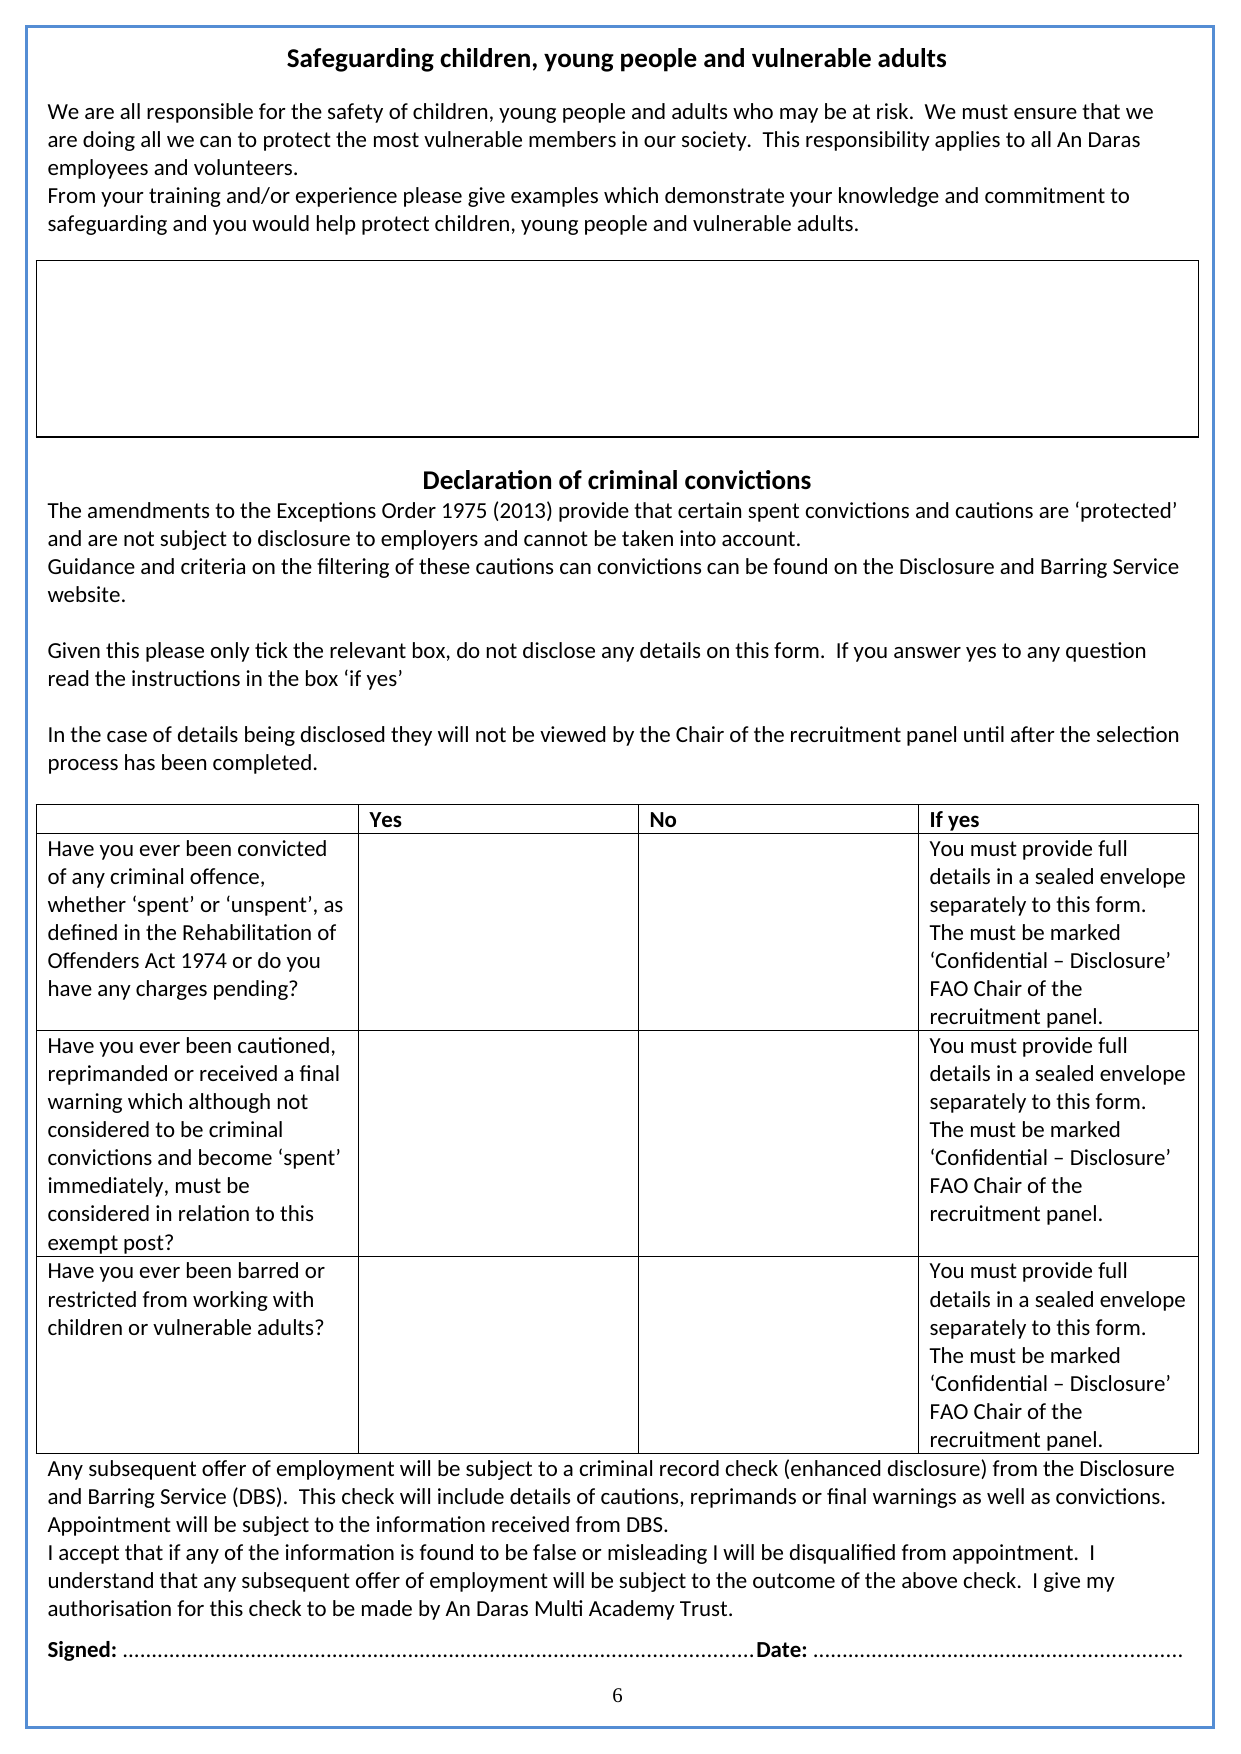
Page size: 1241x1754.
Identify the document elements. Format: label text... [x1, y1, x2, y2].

table_header No [639, 805, 918, 833]
text I accept that if any of the information is found to be false or misleading I will be disqualified from appointment. I understand that any subsequent offer of employment will be subject to the outcome of the above check. I give my authorisation for this check to be made by An Daras Multi Academy Trust. [47, 1538, 1187, 1622]
table_cell You must provide full details in a sealed envelope separately to this form. The must be marked ‘Confidential – Disclosure’ FAO Chair of the recruitment panel. [919, 1031, 1198, 1256]
text We are all responsible for the safety of children, young people and adults who may be at risk. We must ensure that we are doing all we can to protect the most vulnerable members in our society. This responsibility applies to all An Daras employees and volunteers. [47, 97, 1187, 181]
table_cell You must provide full details in a sealed envelope separately to this form. The must be marked ‘Confidential – Disclosure’ FAO Chair of the recruitment panel. [919, 1257, 1198, 1453]
table_cell [639, 834, 918, 1030]
table_cell Have you ever been convicted of any criminal offence, whether ‘spent’ or ‘unspent’, as defined in the Rehabilitation of Offenders Act 1974 or do you have any charges pending? [37, 834, 358, 1030]
table_cell Have you ever been cautioned, reprimanded or received a final warning which although not considered to be criminal convictions and become ‘spent’ immediately, must be considered in relation to this exempt post? [37, 1031, 358, 1256]
text From your training and/or experience please give examples which demonstrate your knowledge and commitment to safeguarding and you would help protect children, young people and vulnerable adults. [47, 181, 1187, 237]
table_header Yes [359, 805, 638, 833]
table_header [37, 805, 358, 833]
text The amendments to the Exceptions Order 1975 (2013) provide that certain spent convictions and cautions are ‘protected’ and are not subject to disclosure to employers and cannot be taken into account. [47, 496, 1187, 552]
table_cell You must provide full details in a sealed envelope separately to this form. The must be marked ‘Confidential – Disclosure’ FAO Chair of the recruitment panel. [919, 834, 1198, 1030]
text Signed: Date: [47, 1635, 1187, 1663]
text Any subsequent offer of employment will be subject to a criminal record check (enhanced disclosure) from the Disclosure and Barring Service (DBS). This check will include details of cautions, reprimands or final warnings as well as convictions. Appointment will be subject to the information received from DBS. [47, 1454, 1187, 1538]
text Guidance and criteria on the filtering of these cautions can convictions can be found on the Disclosure and Barring Service website. [47, 552, 1187, 608]
table_header If yes [919, 805, 1198, 833]
text Given this please only tick the relevant box, do not disclose any details on this form. If you answer yes to any question read the instructions in the box ‘if yes’ [47, 636, 1187, 692]
table_cell [359, 1031, 638, 1256]
table_cell [639, 1031, 918, 1256]
table_cell [359, 834, 638, 1030]
table_cell Have you ever been barred or restricted from working with children or vulnerable adults? [37, 1257, 358, 1453]
table_cell [359, 1257, 638, 1453]
text In the case of details being disclosed they will not be viewed by the Chair of the recruitment panel until after the selection process has been completed. [47, 720, 1187, 776]
table_cell [639, 1257, 918, 1453]
table_header [37, 261, 1198, 436]
text Safeguarding children, young people and vulnerable adults [47, 41, 1187, 74]
text Declaration of criminal convictions [47, 463, 1187, 496]
